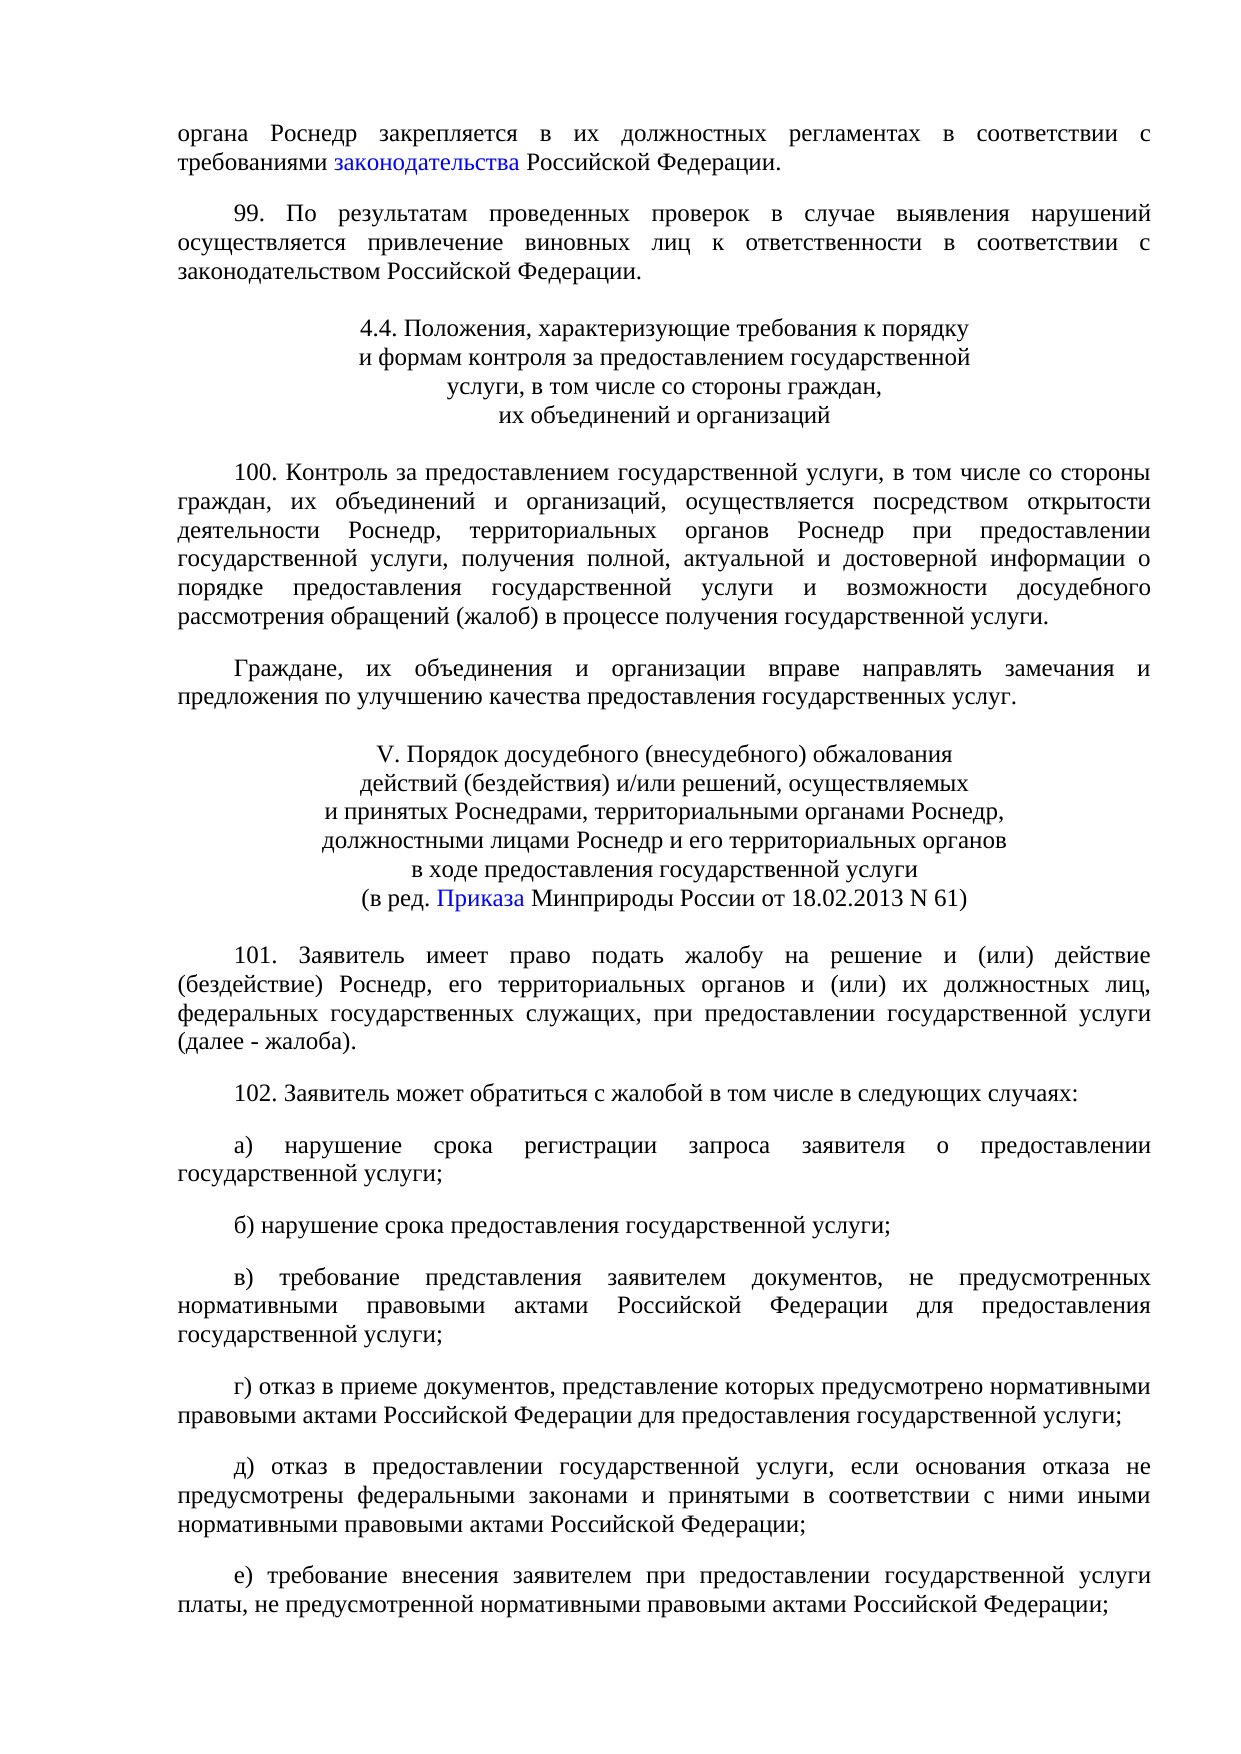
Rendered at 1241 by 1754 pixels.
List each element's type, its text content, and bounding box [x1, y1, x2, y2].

text б) нарушение срока предоставления государственной услуги; [177, 1210, 1152, 1239]
text 4.4. Положения, характеризующие требования к порядку [177, 313, 1152, 342]
text должностными лицами Роснедр и его территориальных органов [177, 825, 1152, 854]
text их объединений и организаций [177, 400, 1152, 428]
text 102. Заявитель может обратиться с жалобой в том числе в следующих случаях: [177, 1078, 1152, 1107]
text а) нарушение срока регистрации запроса заявителя о предоставлении государственной услуги; [177, 1130, 1152, 1187]
text е) требование внесения заявителем при предоставлении государственной услуги платы, не предусмотренной нормативными правовыми актами Российской Федерации; [177, 1561, 1152, 1618]
text (в ред. Приказа Минприроды России от 18.02.2013 N 61) [177, 883, 1152, 911]
text 100. Контроль за предоставлением государственной услуги, в том числе со стороны граждан, их объединений и организаций, осуществляется посредством открытости деятельности Роснедр, территориальных органов Роснедр при предоставлении государственной услуги, получения полной, актуальной и достоверной информации о порядке предоставления государственной услуги и возможности досудебного рассмотрения обращений (жалоб) в процессе получения государственной услуги. [177, 457, 1152, 630]
text услуги, в том числе со стороны граждан, [177, 371, 1152, 400]
text Граждане, их объединения и организации вправе направлять замечания и предложения по улучшению качества предоставления государственных услуг. [177, 653, 1152, 710]
text в ходе предоставления государственной услуги [177, 854, 1152, 883]
text 99. По результатам проведенных проверок в случае выявления нарушений осуществляется привлечение виновных лиц к ответственности в соответствии с законодательством Российской Федерации. [177, 198, 1152, 285]
text V. Порядок досудебного (внесудебного) обжалования [177, 739, 1152, 768]
text г) отказ в приеме документов, представление которых предусмотрено нормативными правовыми актами Российской Федерации для предоставления государственной услуги; [177, 1371, 1152, 1428]
text в) требование представления заявителем документов, не предусмотренных нормативными правовыми актами Российской Федерации для предоставления государственной услуги; [177, 1262, 1152, 1348]
text действий (бездействия) и/или решений, осуществляемых [177, 768, 1152, 796]
text и принятых Роснедрами, территориальными органами Роснедр, [177, 796, 1152, 825]
text 101. Заявитель имеет право подать жалобу на решение и (или) действие (бездействие) Роснедр, его территориальных органов и (или) их должностных лиц, федеральных государственных служащих, при предоставлении государственной услуги (далее - жалоба). [177, 940, 1152, 1055]
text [177, 118, 1152, 176]
text и формам контроля за предоставлением государственной [177, 342, 1152, 371]
text д) отказ в предоставлении государственной услуги, если основания отказа не предусмотрены федеральными законами и принятыми в соответствии с ними иными нормативными правовыми актами Российской Федерации; [177, 1451, 1152, 1538]
